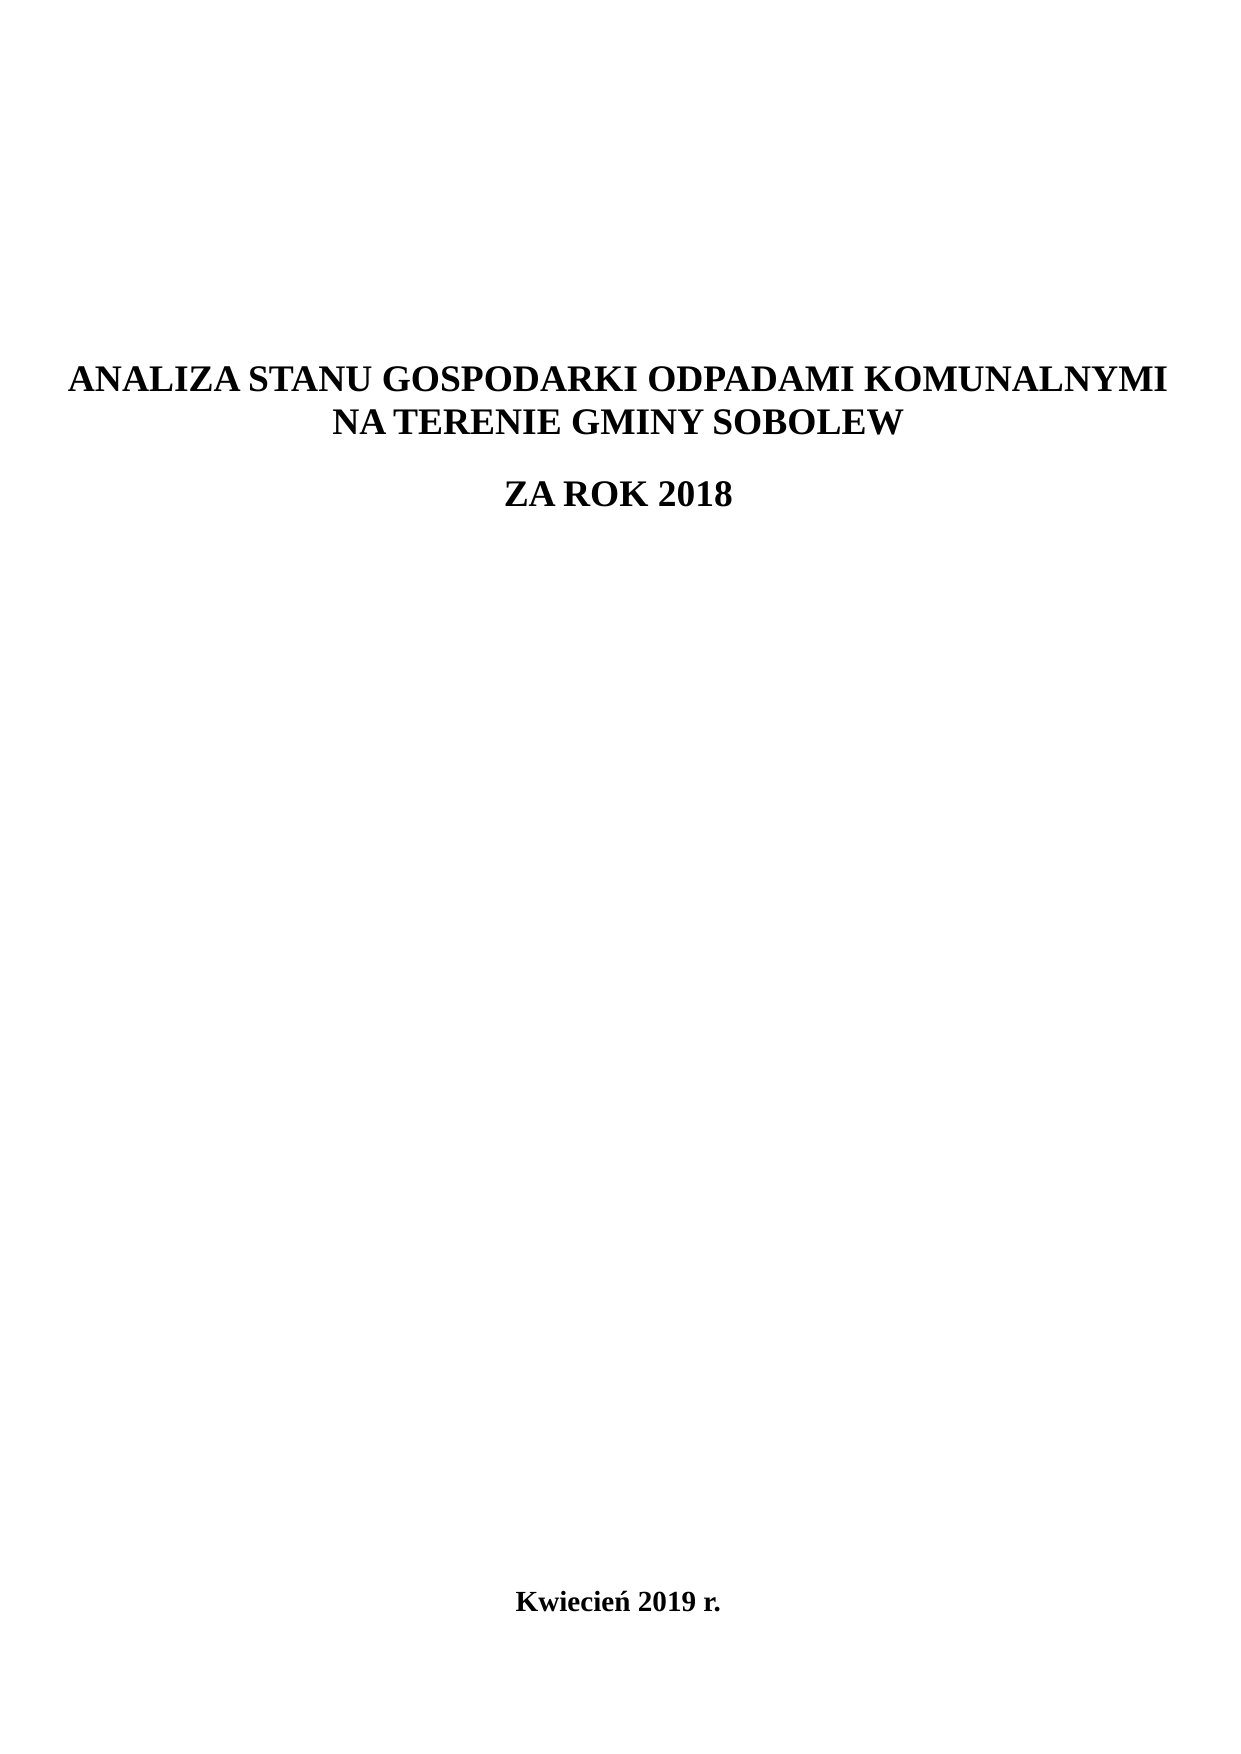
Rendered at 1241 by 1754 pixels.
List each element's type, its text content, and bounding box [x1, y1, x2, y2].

text ANALIZA STANU GOSPODARKI ODPADAMI KOMUNALNYMI NA TERENIE GMINY SOBOLEW [67, 356, 1169, 442]
text Kwiecień 2019 r. [67, 1584, 1169, 1617]
text ZA ROK 2018 [67, 472, 1169, 515]
